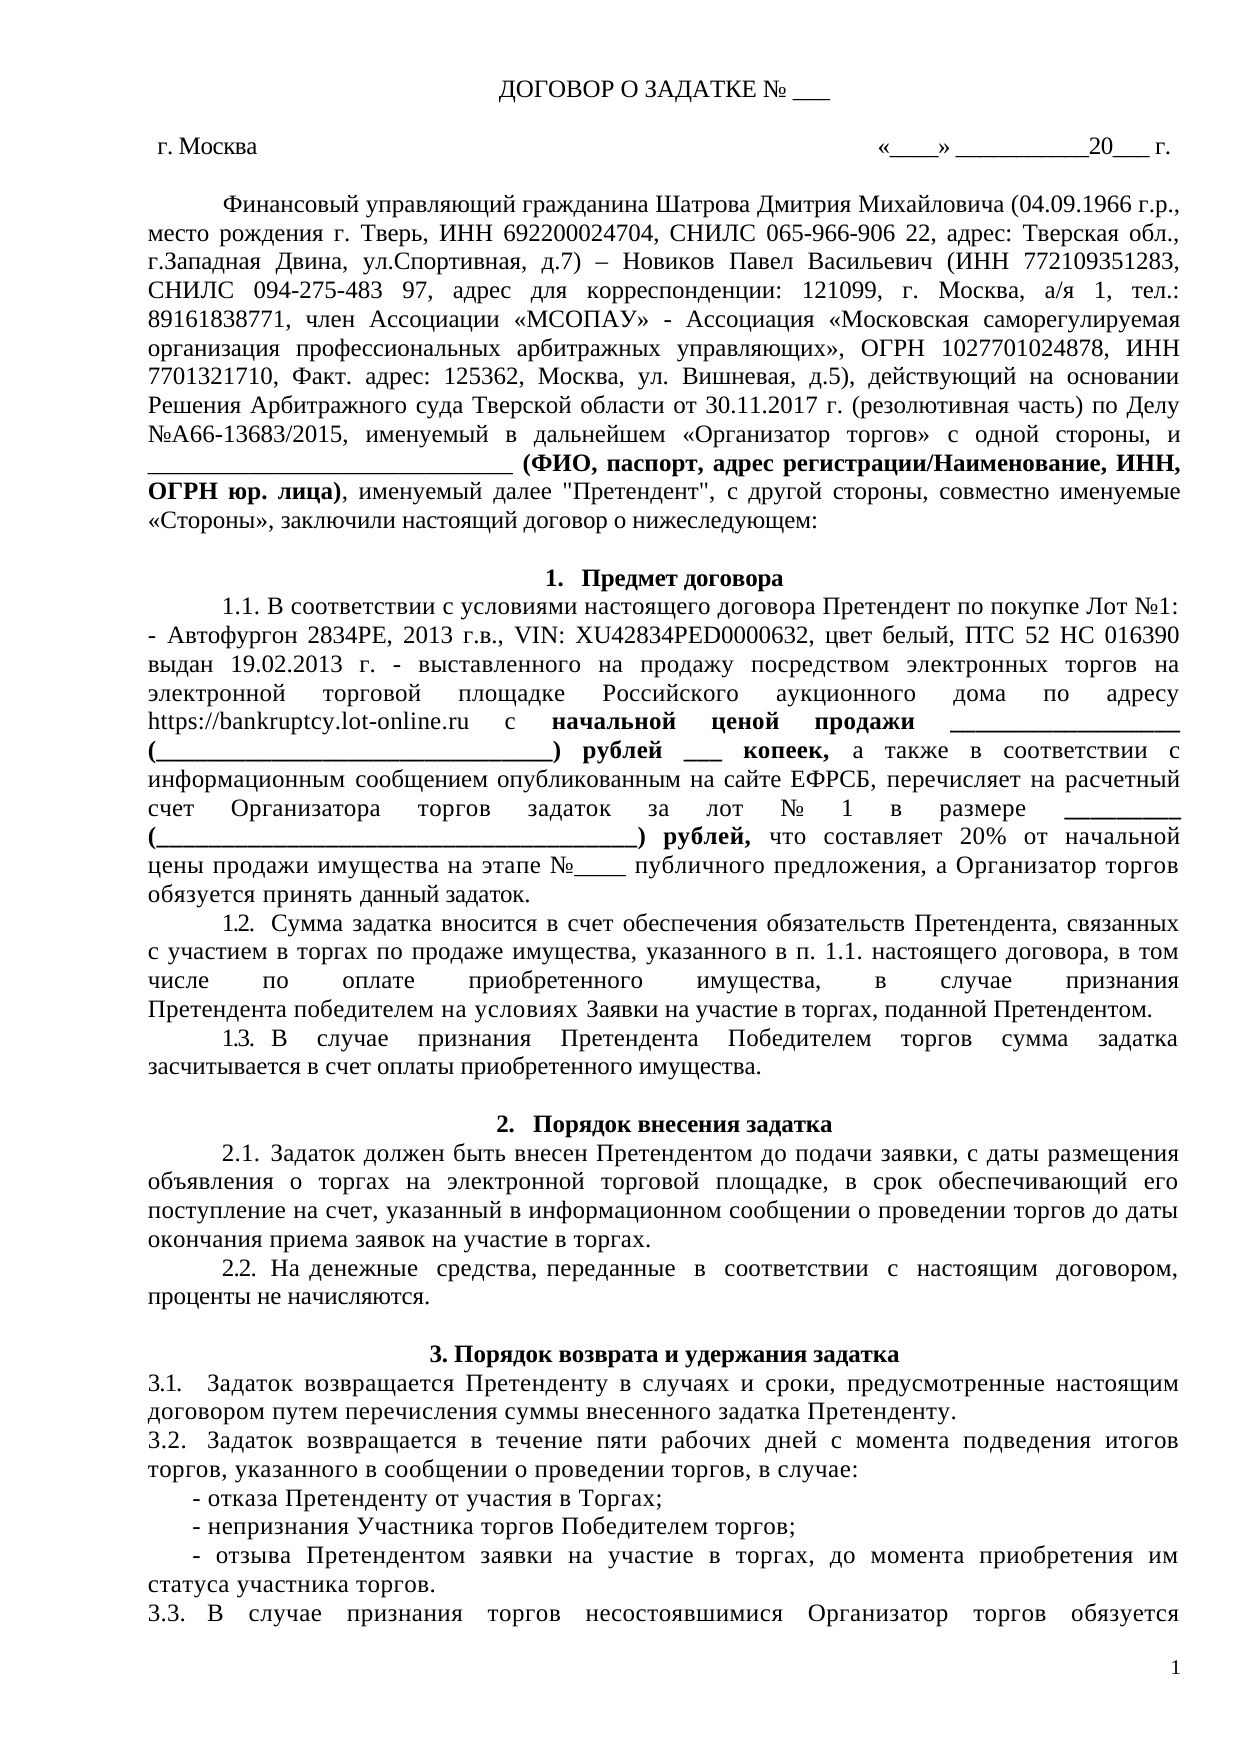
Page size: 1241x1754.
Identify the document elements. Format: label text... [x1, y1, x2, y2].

text ДОГОВОР О ЗАДАТКЕ № ___ [148, 74, 1181, 103]
list Сумма задатка вносится в счет обеспечения обязательств Претендента, связанных с участием в торгах по продаже имущества, указанного в п. 1.1. настоящего договора, в том числе по оплате приобретенного имущества, в случае признания Претендента победителем на условиях Заявки на участие в торгах, поданной Претендентом. [148, 908, 1181, 1023]
text 1. Предмет договора [148, 563, 1181, 591]
text 3. Порядок возврата и удержания задатка [148, 1339, 1181, 1368]
text 2. Порядок внесения задатка [148, 1109, 1181, 1138]
text 1.1. В соответствии с условиями настоящего договора Претендент по покупке Лот №1: - Автофургон 2834РЕ, 2013 г.в., VIN: XU42834PED0000632, цвет белый, ПТС 52 НС 016390 выдан 19.02.2013 г. - выставленного на продажу посредством электронных торгов на электронной торговой площадке Российского аукционного дома по адресу https://bankruptcy.lot-online.ru с начальной ценой продажи __________________ (_______________________________) рублей ___ копеек, а также в соответствии с информационным сообщением опубликованным на сайте ЕФРСБ, перечисляет на расчетный счет Организатора торгов задаток за лот № 1 в размере _________ (_____________________________________) рублей, что составляет 20% от начальной цены продажи имущества на этапе №____ публичного предложения, а Организатор торгов обязуется принять данный задаток. [148, 591, 1181, 908]
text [148, 1598, 1181, 1626]
list Задаток должен быть внесен Претендентом до подачи заявки, с даты размещения объявления о торгах на электронной торговой площадке, в срок обеспечивающий его поступление на счет, указанный в информационном сообщении о проведении торгов до даты окончания приема заявок на участие в торгах. [148, 1138, 1181, 1253]
text г. Москва «____» ___________20___ г. [148, 131, 1181, 160]
text - отказа Претенденту от участия в Торгах; [148, 1483, 1181, 1511]
list На денежные средства, переданные в соответствии с настоящим договором, проценты не начисляются. [148, 1253, 1181, 1310]
list В случае признания Претендента Победителем торгов сумма задатка засчитывается в счет оплаты приобретенного имущества. [148, 1023, 1181, 1080]
text 3.1. Задаток возвращается Претенденту в случаях и сроки, предусмотренные настоящим договором путем перечисления суммы внесенного задатка Претенденту. [148, 1368, 1181, 1425]
text - отзыва Претендентом заявки на участие в торгах, до момента приобретения им статуса участника торгов. [148, 1540, 1181, 1598]
text Финансовый управляющий гражданина Шатрова Дмитрия Михайловича (04.09.1966 г.р., место рождения г. Тверь, ИНН 692200024704, СНИЛС 065-966-906 22, адрес: Тверская обл., г.Западная Двина, ул.Спортивная, д.7) – Новиков Павел Васильевич (ИНН 772109351283, СНИЛС 094-275-483 97, адрес для корреспонденции: 121099, г. Москва, а/я 1, тел.: 89161838771, член Ассоциации «МСОПАУ» - Ассоциация «Московская саморегулируемая организация профессиональных арбитражных управляющих», ОГРН 1027701024878, ИНН 7701321710, Факт. адрес: 125362, Москва, ул. Вишневая, д.5), действующий на основании Решения Арбитражного суда Тверской области от 30.11.2017 г. (резолютивная часть) по Делу №А66-13683/2015, именуемый в дальнейшем «Организатор торгов» с одной стороны, и _____________________________ (ФИО, паспорт, адрес регистрации/Наименование, ИНН, ОГРН юр. лица), именуемый далее "Претендент", с другой стороны, совместно именуемые «Стороны», заключили настоящий договор о нижеследующем: [148, 189, 1181, 534]
text 3.2. Задаток возвращается в течение пяти рабочих дней с момента подведения итогов торгов, указанного в сообщении о проведении торгов, в случае: [148, 1425, 1181, 1483]
text - непризнания Участника торгов Победителем торгов; [148, 1511, 1181, 1540]
